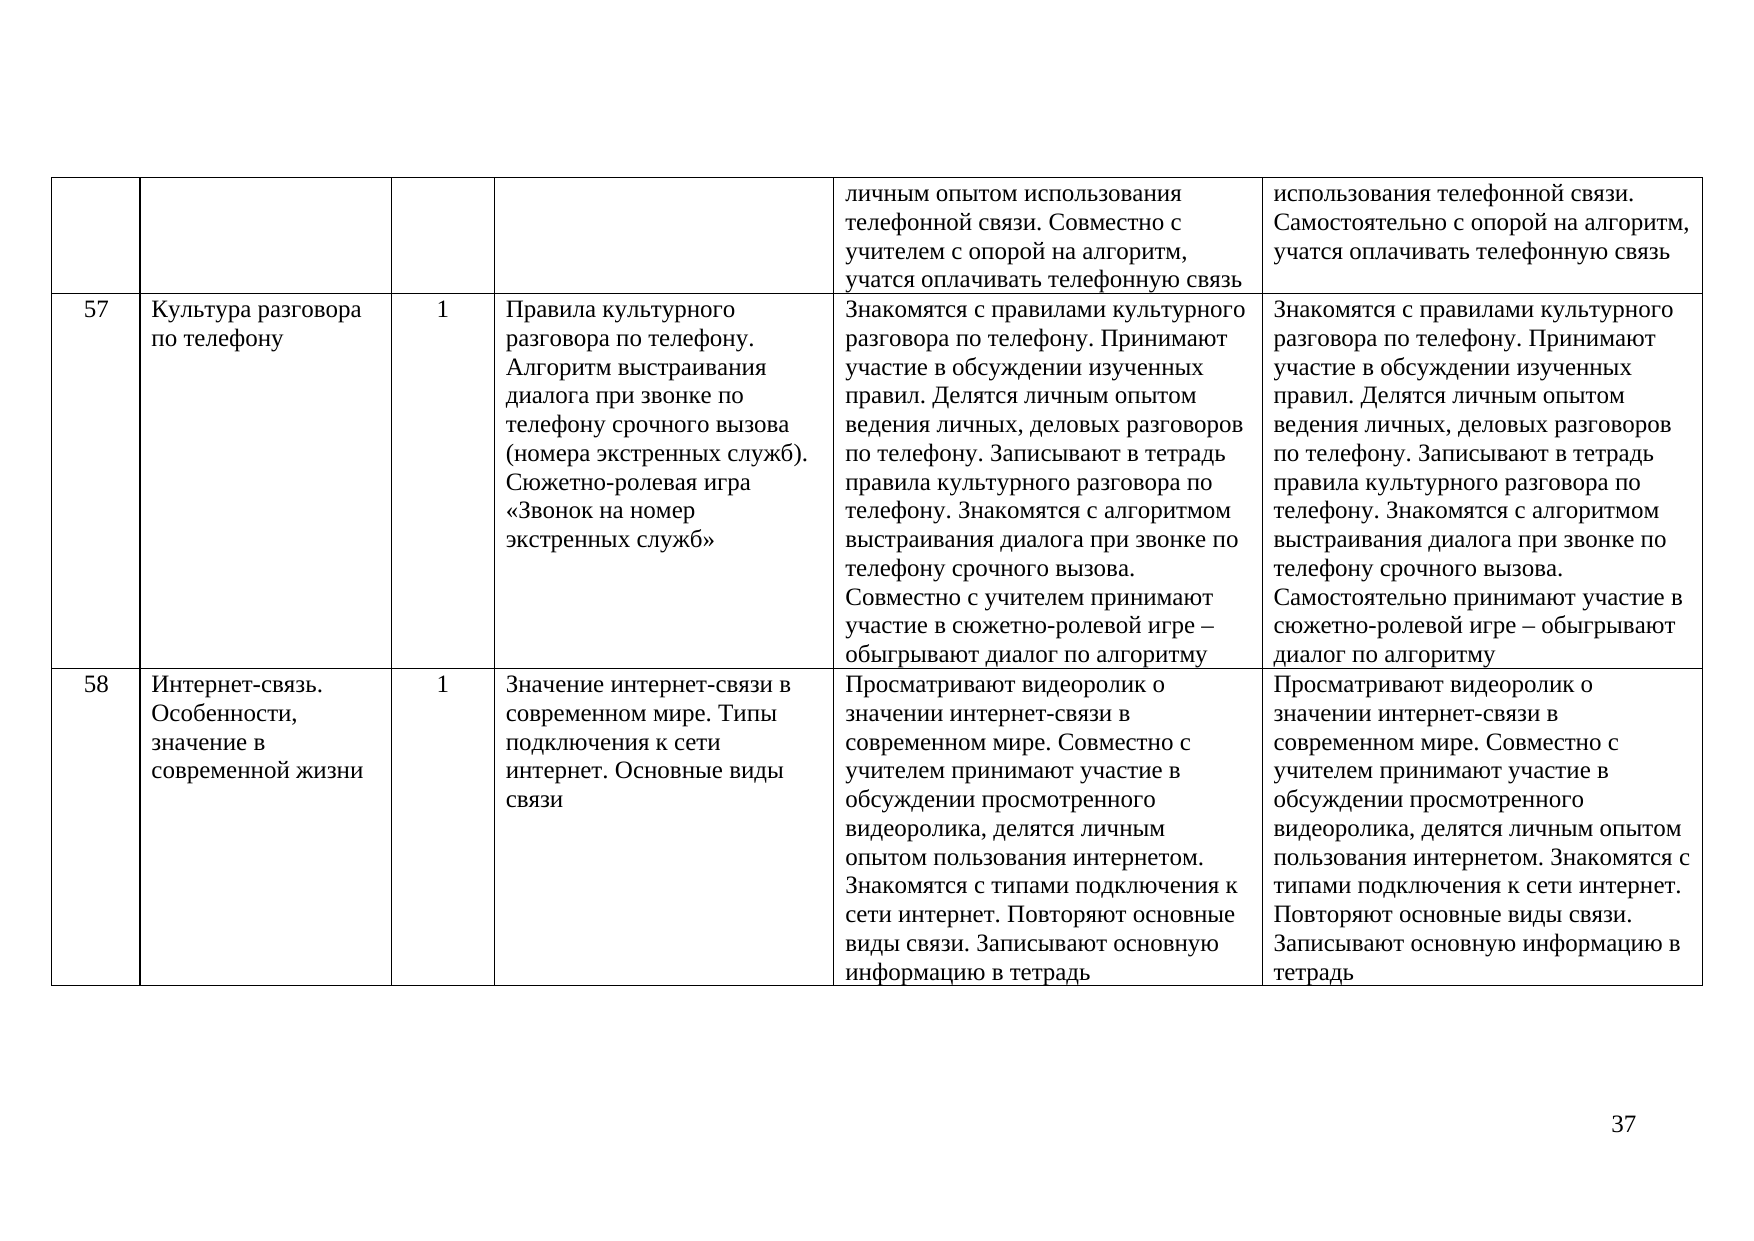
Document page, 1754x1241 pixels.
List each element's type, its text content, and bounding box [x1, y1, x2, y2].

table_cell Знакомятся с правилами культурного разговора по телефону. Принимают участие в обсуждении изученных правил. Делятся личным опытом ведения личных, деловых разговоров по телефону. Записывают в тетрадь правила культурного разговора по телефону. Знакомятся с алгоритмом выстраивания диалога при звонке по телефону срочного вызова. Совместно с учителем принимают участие в сюжетно-ролевой игре – обыгрывают диалог по алгоритму [834, 294, 1262, 668]
table_cell 56 [52, 178, 139, 293]
table_cell Культура разговора по телефону [141, 294, 391, 668]
table_cell Знакомятся с правилами культурного разговора по телефону. Принимают участие в обсуждении изученных правил. Делятся личным опытом ведения личных, деловых разговоров по телефону. Записывают в тетрадь правила культурного разговора по телефону. Знакомятся с алгоритмом выстраивания диалога при звонке по телефону срочного вызова. Самостоятельно принимают участие в сюжетно-ролевой игре – обыгрывают диалог по алгоритму [1263, 294, 1702, 668]
table_cell Значение интернет-связи в современном мире. Типы подключения к сети интернет. Основные виды связи [495, 669, 833, 985]
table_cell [834, 178, 1262, 293]
table_cell 1 [392, 294, 494, 668]
table_cell 1 [392, 178, 494, 293]
table_cell 1 [392, 669, 494, 985]
table_cell 58 [52, 669, 139, 985]
table_cell Правила культурного разговора по телефону. Алгоритм выстраивания диалога при звонке по телефону срочного вызова (номера экстренных служб). Сюжетно-ролевая игра «Звонок на номер экстренных служб» [495, 294, 833, 668]
table_cell 57 [52, 294, 139, 668]
table_cell Просматривают видеоролик о значении интернет-связи в современном мире. Совместно с учителем принимают участие в обсуждении просмотренного видеоролика, делятся личным опытом пользования интернетом. Знакомятся с типами подключения к сети интернет. Повторяют основные виды связи. Записывают основную информацию в тетрадь [1263, 669, 1702, 985]
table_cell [141, 178, 391, 293]
table_cell Интернет-связь. Особенности, значение в современной жизни [141, 669, 391, 985]
table_cell Просматривают видеоролик о значении интернет-связи в современном мире. Совместно с учителем принимают участие в обсуждении просмотренного видеоролика, делятся личным опытом пользования интернетом. Знакомятся с типами подключения к сети интернет. Повторяют основные виды связи. Записывают основную информацию в тетрадь [834, 669, 1262, 985]
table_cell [1263, 178, 1702, 293]
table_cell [495, 178, 833, 293]
